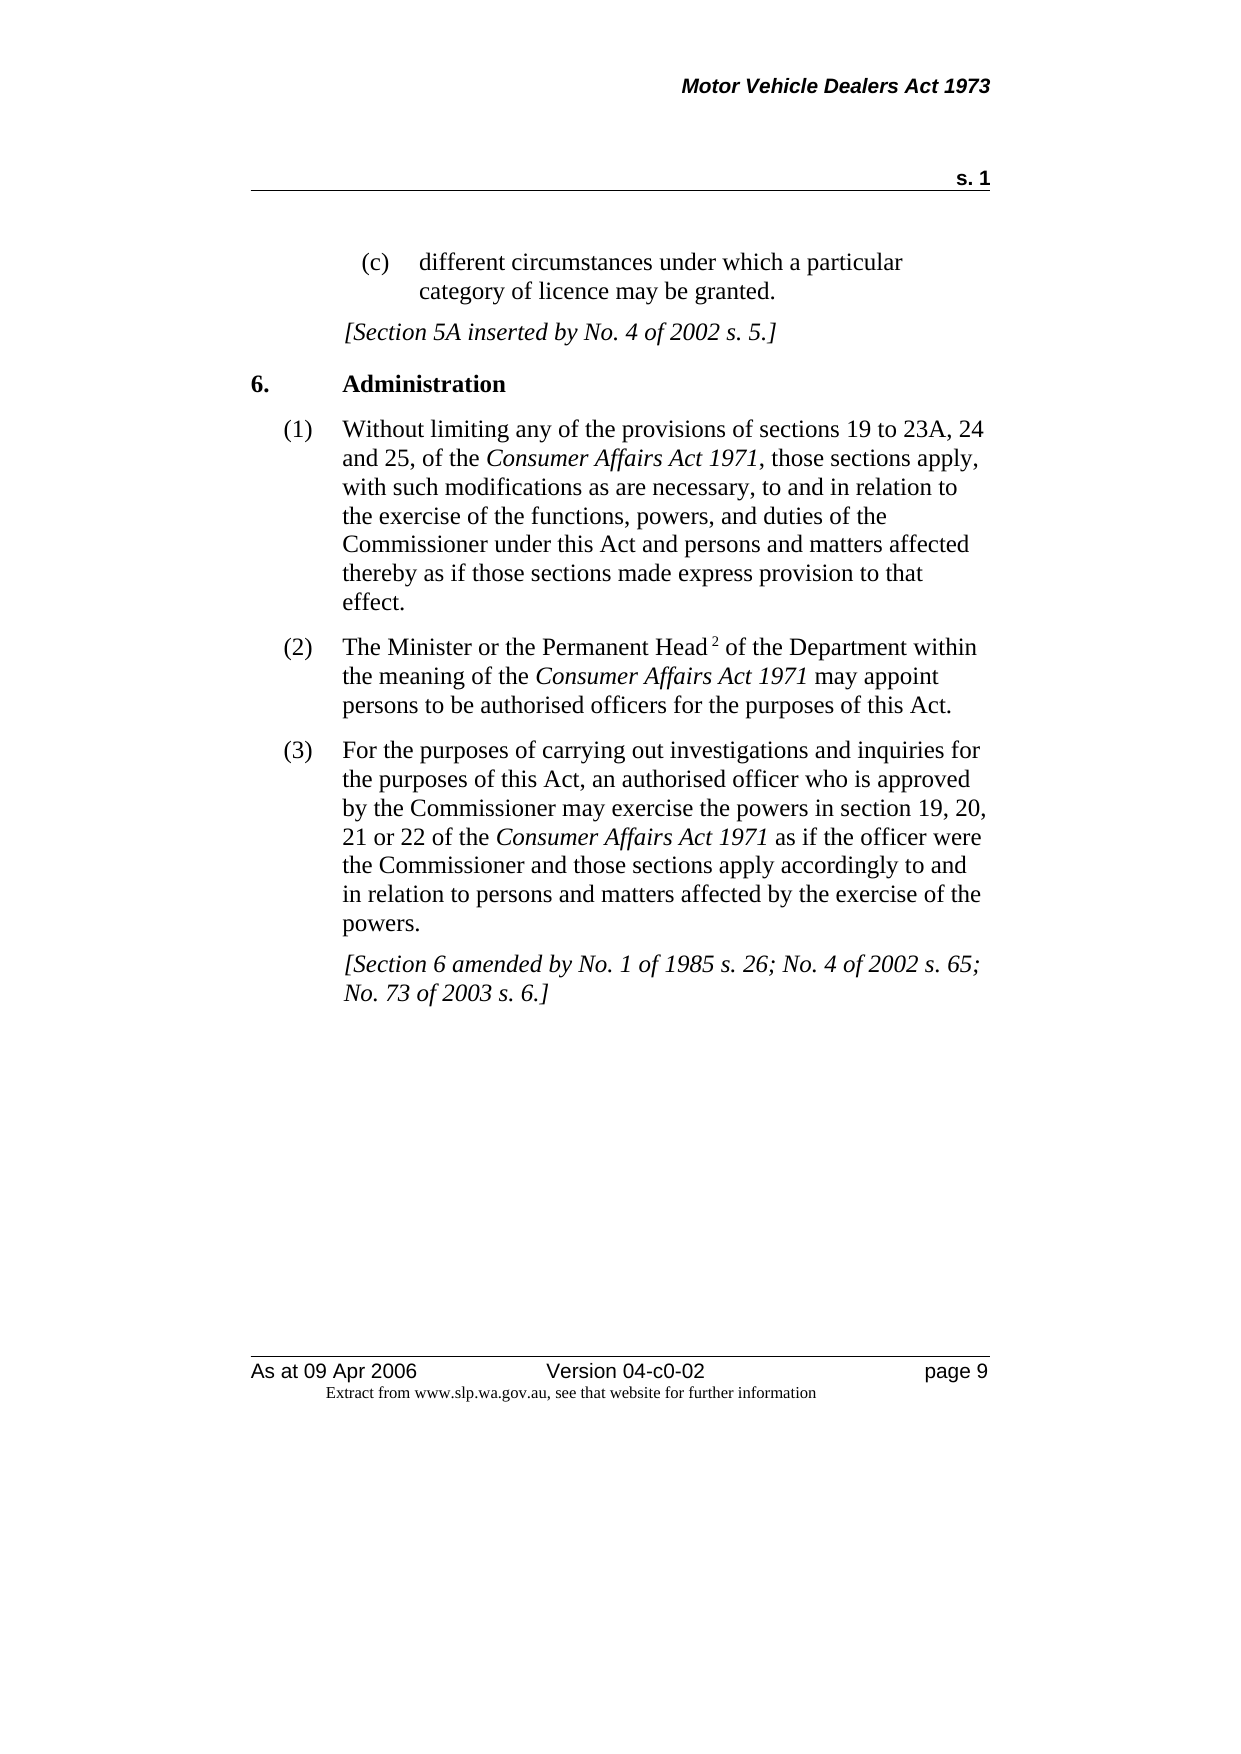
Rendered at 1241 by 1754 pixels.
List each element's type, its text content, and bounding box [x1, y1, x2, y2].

text (2) The Minister or the Permanent Head 2 of the Department within the meaning of the Consumer Affairs Act 1971 may appoint persons to be authorised officers for the purposes of this Act. [251, 632, 990, 719]
text (1) Without limiting any of the provisions of sections 19 to 23A, 24 and 25, of the Consumer Affairs Act 1971, those sections apply, with such modifications as are necessary, to and in relation to the exercise of the functions, powers, and duties of the Commissioner under this Act and persons and matters affected thereby as if those sections made express provision to that effect. [251, 414, 990, 616]
text [Section 6 amended by No. 1 of 1985 s. 26; No. 4 of 2002 s. 65; No. 73 of 2003 s. 6.] [251, 949, 990, 1007]
text [Section 5A inserted by No. 4 of 2002 s. 5.] [251, 317, 990, 346]
subtitle 6. Administration [251, 369, 990, 398]
text (c) different circumstances under which a particular category of licence may be granted. [251, 247, 990, 305]
text (3) For the purposes of carrying out investigations and inquiries for the purposes of this Act, an authorised officer who is approved by the Commissioner may exercise the powers in section 19, 20, 21 or 22 of the Consumer Affairs Act 1971 as if the officer were the Commissioner and those sections apply accordingly to and in relation to persons and matters affected by the exercise of the powers. [251, 735, 990, 937]
